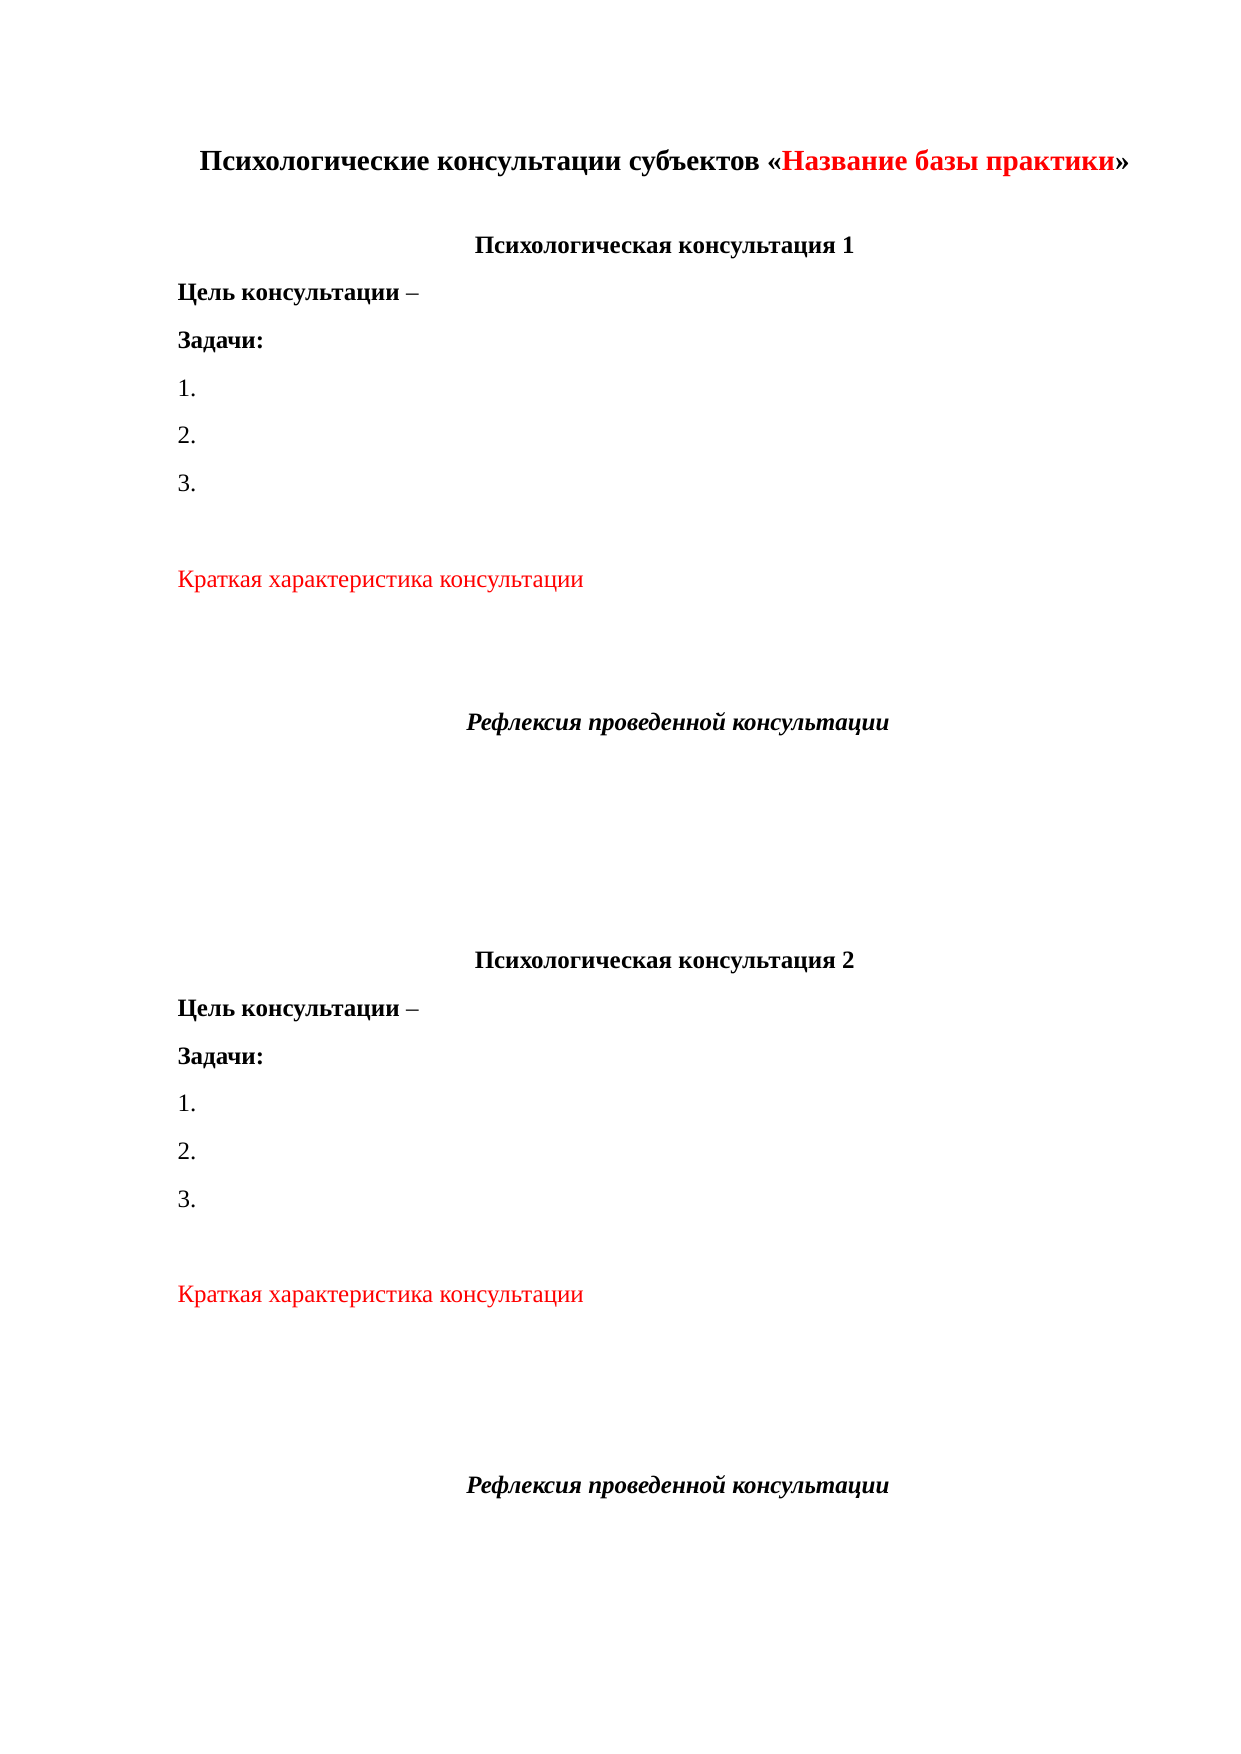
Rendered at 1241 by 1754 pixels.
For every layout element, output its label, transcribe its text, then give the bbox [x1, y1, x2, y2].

text Цель консультации – [177, 993, 1152, 1022]
text Краткая характеристика консультации [177, 1279, 1181, 1308]
text 1. [177, 1088, 1152, 1117]
text 2. [177, 421, 1152, 449]
text Задачи: [177, 325, 1152, 354]
text 3. [177, 1184, 1152, 1213]
text Рефлексия проведенной консультации [177, 707, 1181, 736]
text Краткая характеристика консультации [177, 564, 1181, 592]
text 1. [177, 373, 1152, 402]
text Задачи: [177, 1041, 1152, 1069]
subtitle Психологические консультации субъектов «Название базы практики» [177, 143, 1152, 177]
text Цель консультации – [177, 277, 1152, 306]
text 2. [177, 1136, 1152, 1165]
text Психологическая консультация 2 [177, 945, 1152, 974]
text Психологическая консультация 1 [177, 230, 1152, 258]
text Рефлексия проведенной консультации [177, 1470, 1181, 1499]
text 3. [177, 468, 1152, 497]
